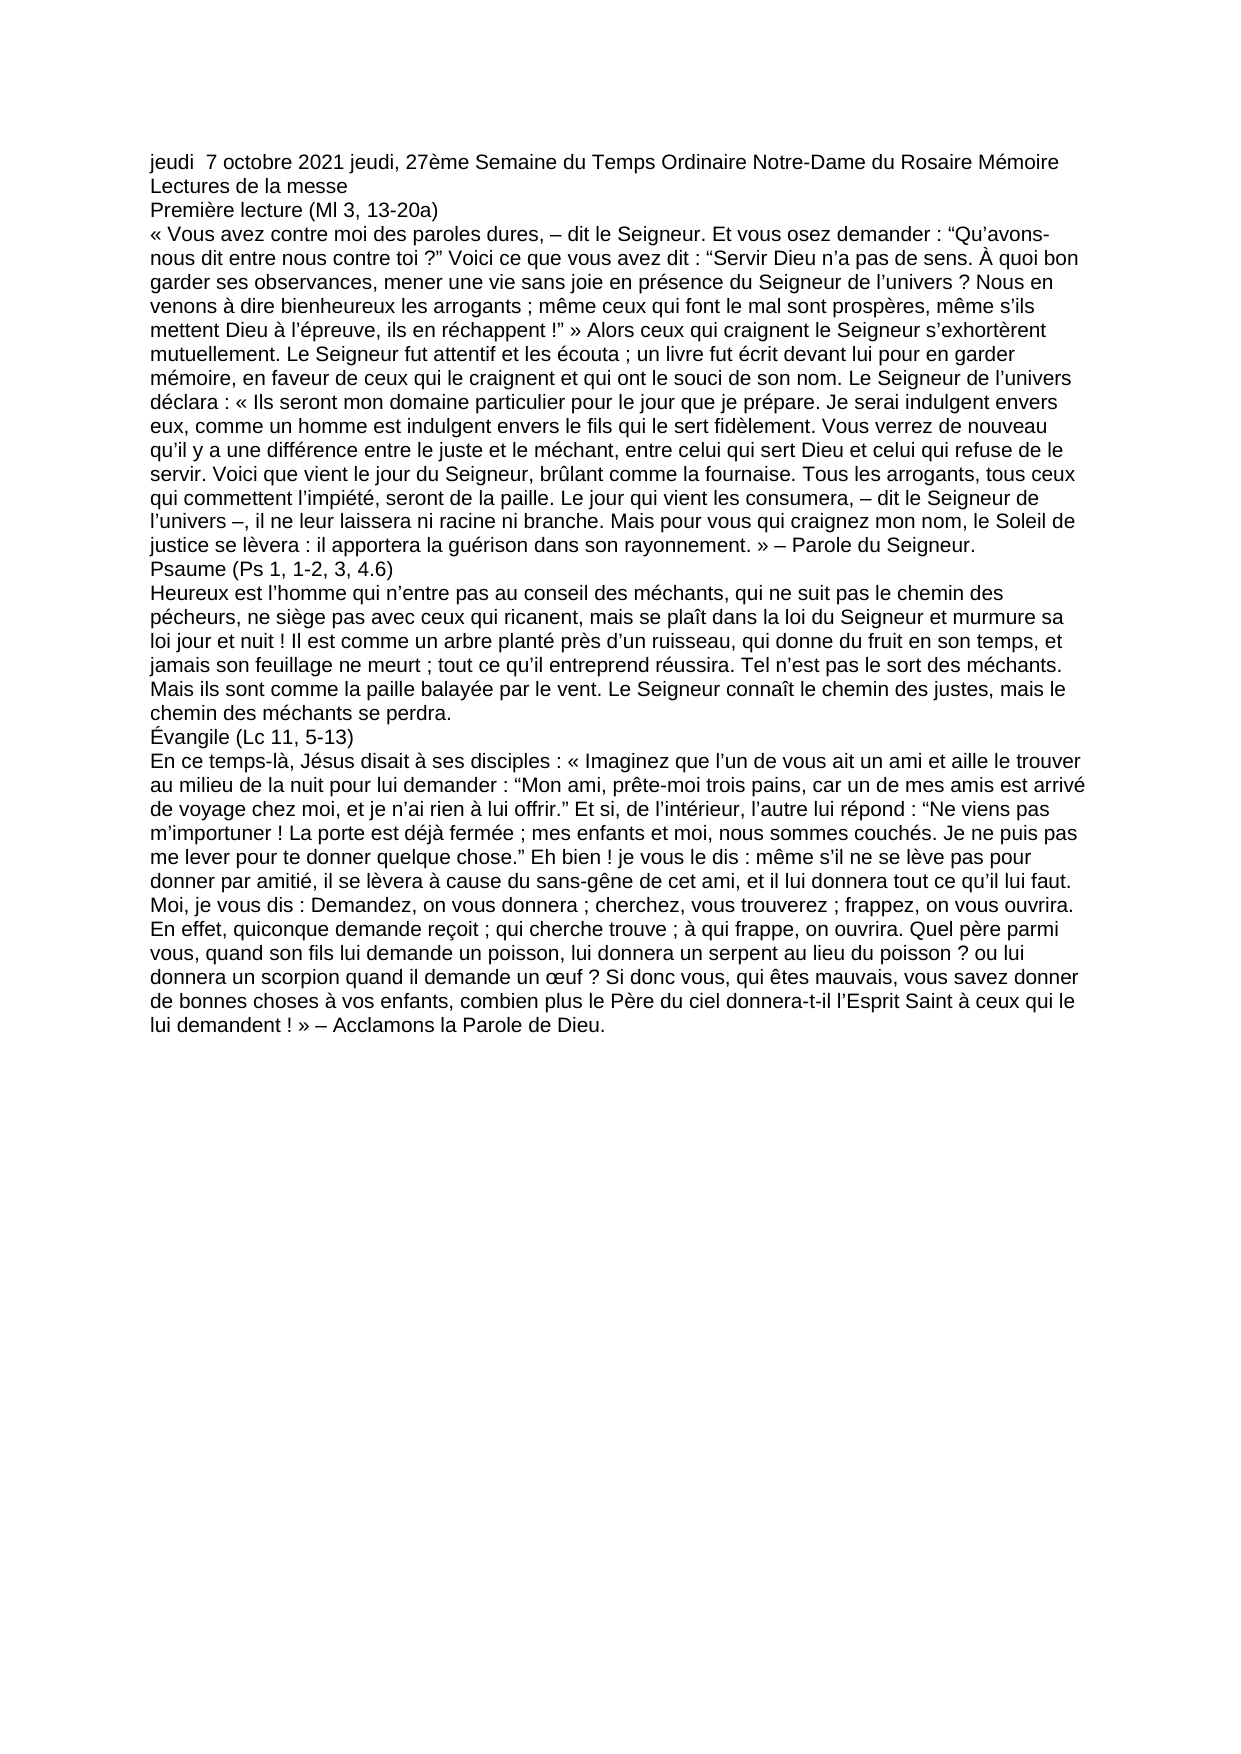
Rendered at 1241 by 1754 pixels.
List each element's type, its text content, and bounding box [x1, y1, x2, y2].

text En ce temps-là, Jésus disait à ses disciples : « Imaginez que l’un de vous ait un ami et aille le trouver au milieu de la nuit pour lui demander : “Mon ami, prête-moi trois pains, car un de mes amis est arrivé de voyage chez moi, et je n’ai rien à lui offrir.” Et si, de l’intérieur, l’autre lui répond : “Ne viens pas m’importuner ! La porte est déjà fermée ; mes enfants et moi, nous sommes couchés. Je ne puis pas me lever pour te donner quelque chose.” Eh bien ! je vous le dis : même s’il ne se lève pas pour donner par amitié, il se lèvera à cause du sans-gêne de cet ami, et il lui donnera tout ce qu’il lui faut. Moi, je vous dis : Demandez, on vous donnera ; cherchez, vous trouverez ; frappez, on vous ouvrira. En effet, quiconque demande reçoit ; qui cherche trouve ; à qui frappe, on ouvrira. Quel père parmi vous, quand son fils lui demande un poisson, lui donnera un serpent au lieu du poisson ? ou lui donnera un scorpion quand il demande un œuf ? Si donc vous, qui êtes mauvais, vous savez donner de bonnes choses à vos enfants, combien plus le Père du ciel donnera-t-il l’Esprit Saint à ceux qui le lui demandent ! » – Acclamons la Parole de Dieu. [150, 749, 1090, 1036]
text « Vous avez contre moi des paroles dures, – dit le Seigneur. Et vous osez demander : “Qu’avons-nous dit entre nous contre toi ?” Voici ce que vous avez dit : “Servir Dieu n’a pas de sens. À quoi bon garder ses observances, mener une vie sans joie en présence du Seigneur de l’univers ? Nous en venons à dire bienheureux les arrogants ; même ceux qui font le mal sont prospères, même s’ils mettent Dieu à l’épreuve, ils en réchappent !” » Alors ceux qui craignent le Seigneur s’exhortèrent mutuellement. Le Seigneur fut attentif et les écouta ; un livre fut écrit devant lui pour en garder mémoire, en faveur de ceux qui le craignent et qui ont le souci de son nom. Le Seigneur de l’univers déclara : « Ils seront mon domaine particulier pour le jour que je prépare. Je serai indulgent envers eux, comme un homme est indulgent envers le fils qui le sert fidèlement. Vous verrez de nouveau qu’il y a une différence entre le juste et le méchant, entre celui qui sert Dieu et celui qui refuse de le servir. Voici que vient le jour du Seigneur, brûlant comme la fournaise. Tous les arrogants, tous ceux qui commettent l’impiété, seront de la paille. Le jour qui vient les consumera, – dit le Seigneur de l’univers –, il ne leur laissera ni racine ni branche. Mais pour vous qui craignez mon nom, le Soleil de justice se lèvera : il apportera la guérison dans son rayonnement. » – Parole du Seigneur. [150, 222, 1090, 557]
text Heureux est l’homme qui n’entre pas au conseil des méchants, qui ne suit pas le chemin des pécheurs, ne siège pas avec ceux qui ricanent, mais se plaît dans la loi du Seigneur et murmure sa loi jour et nuit ! Il est comme un arbre planté près d’un ruisseau, qui donne du fruit en son temps, et jamais son feuillage ne meurt ; tout ce qu’il entreprend réussira. Tel n’est pas le sort des méchants. Mais ils sont comme la paille balayée par le vent. Le Seigneur connaît le chemin des justes, mais le chemin des méchants se perdra. [150, 581, 1090, 725]
